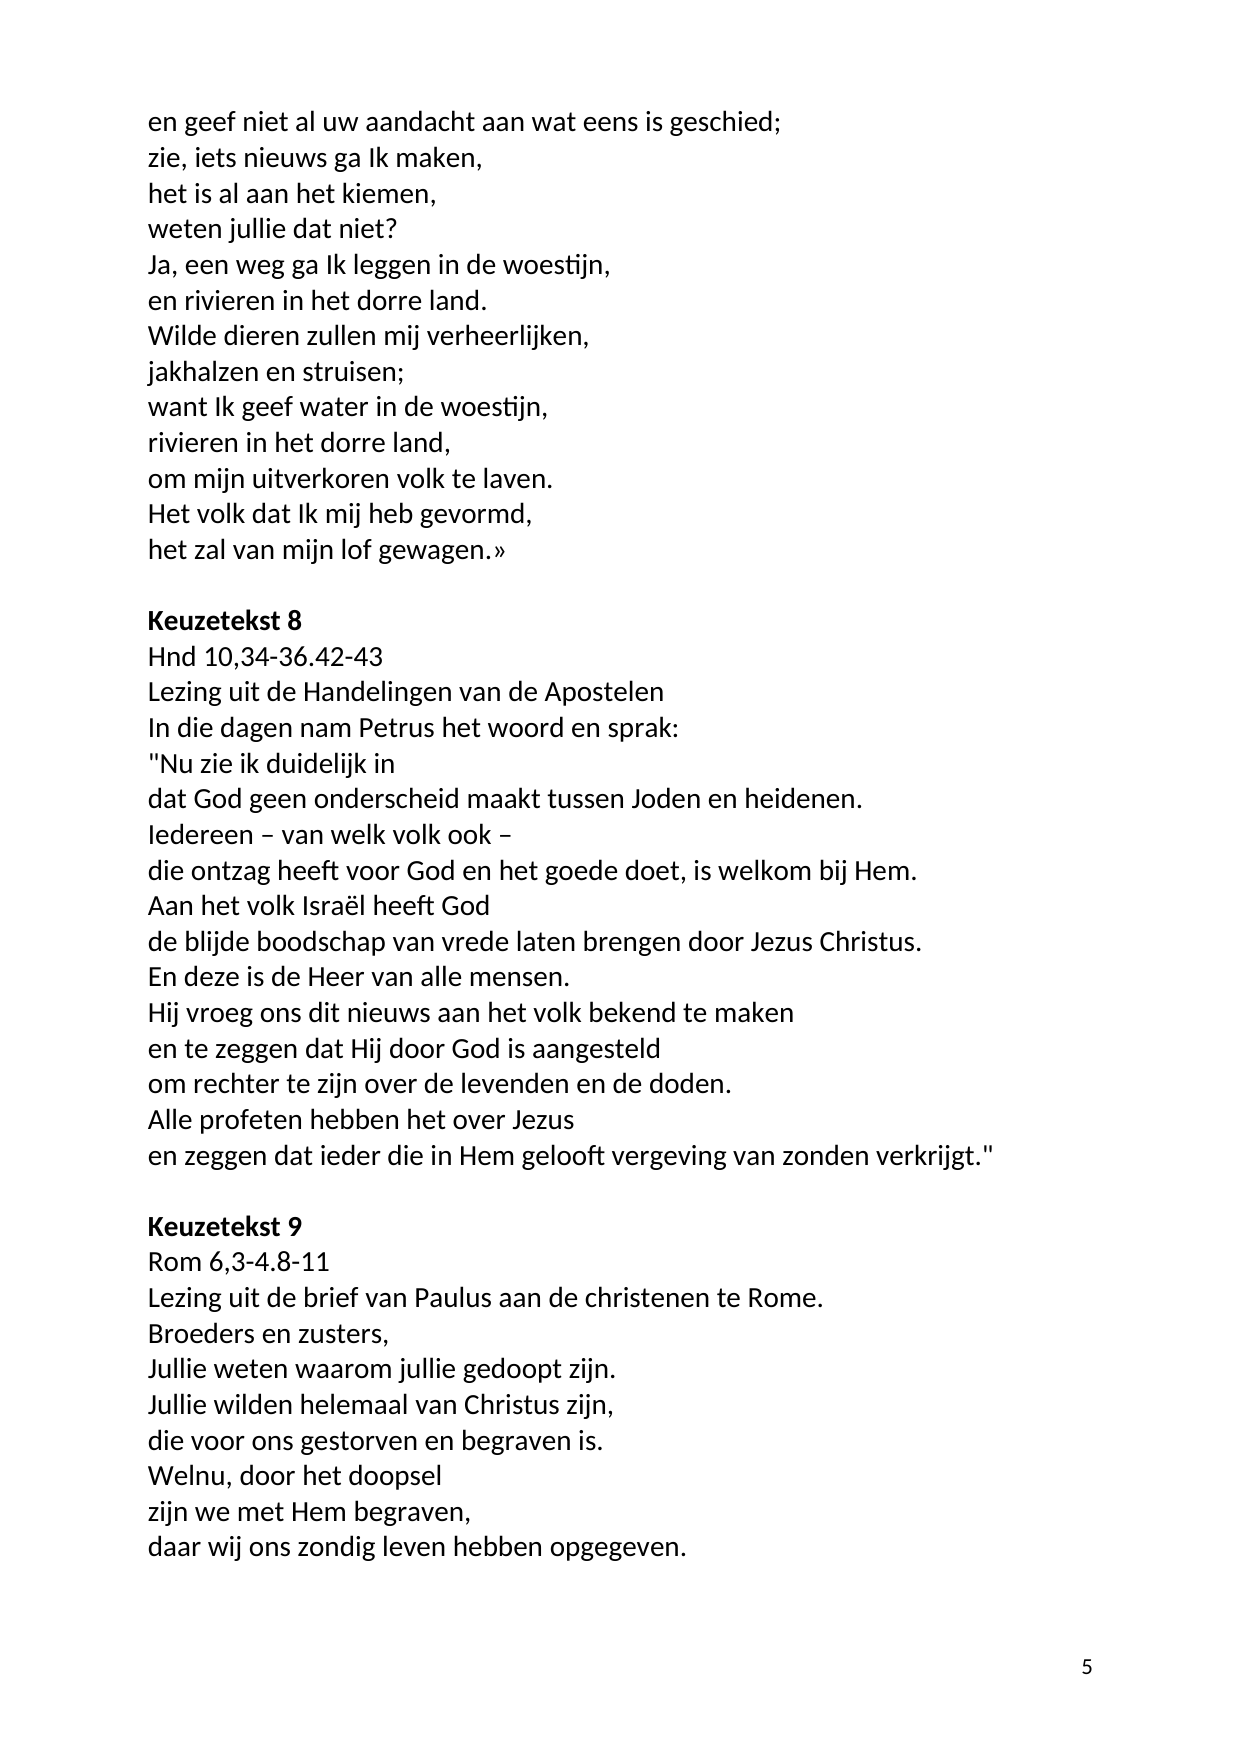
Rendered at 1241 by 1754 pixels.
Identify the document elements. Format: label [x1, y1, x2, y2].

text [148, 103, 1093, 1564]
